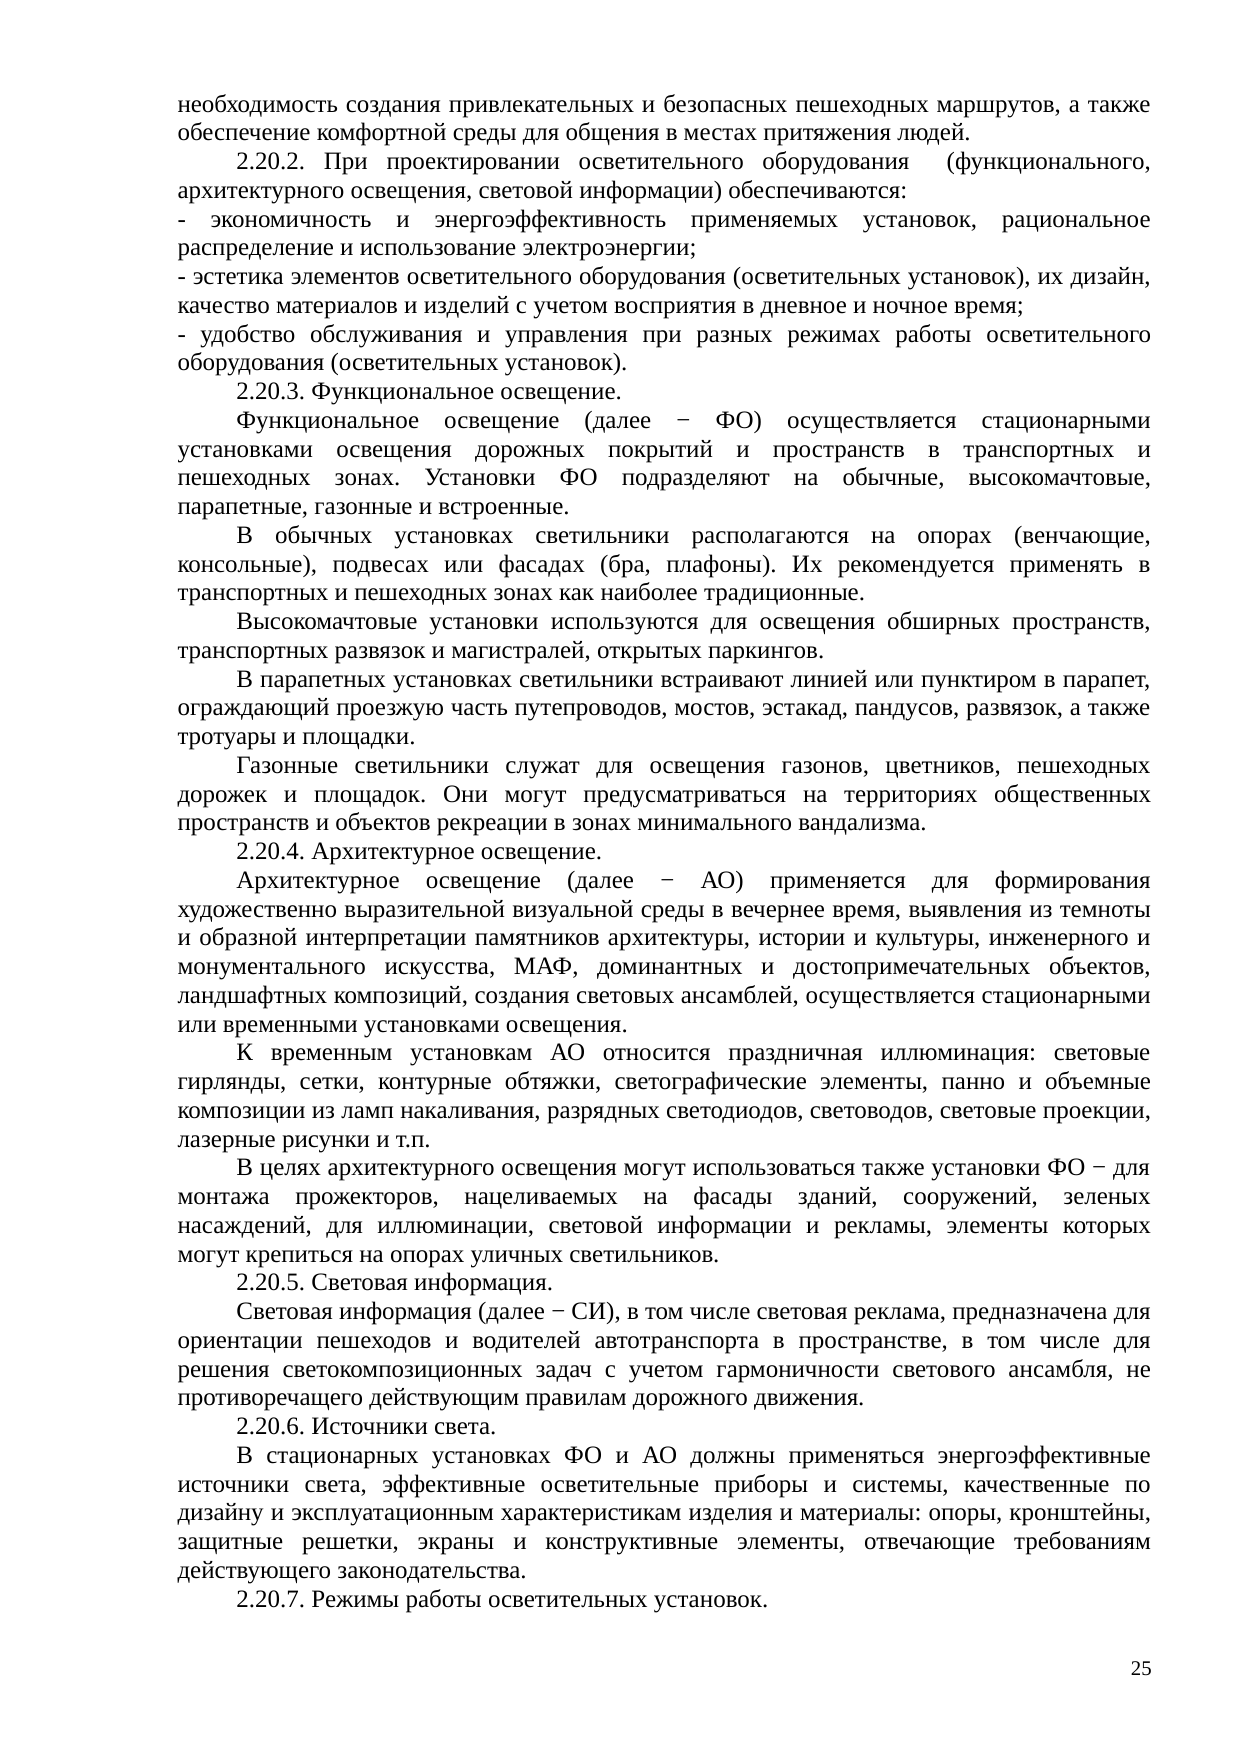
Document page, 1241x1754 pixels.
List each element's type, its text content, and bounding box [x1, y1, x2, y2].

text - эстетика элементов осветительного оборудования (осветительных установок), их дизайн, качество материалов и изделий с учетом восприятия в дневное и ночное время; [177, 261, 1152, 319]
text В целях архитектурного освещения могут использоваться также установки ФО − для монтажа прожекторов, нацеливаемых на фасады зданий, сооружений, зеленых насаждений, для иллюминации, световой информации и рекламы, элементы которых могут крепиться на опорах уличных светильников. [177, 1152, 1152, 1267]
text Функциональное освещение (далее − ФО) осуществляется стационарными установками освещения дорожных покрытий и пространств в транспортных и пешеходных зонах. Установки ФО подразделяют на обычные, высокомачтовые, парапетные, газонные и встроенные. [177, 405, 1152, 520]
text 2.20.5. Световая информация. [177, 1267, 1152, 1296]
text В стационарных установках ФО и АО должны применяться энергоэффективные источники света, эффективные осветительные приборы и системы, качественные по дизайну и эксплуатационным характеристикам изделия и материалы: опоры, кронштейны, защитные решетки, экраны и конструктивные элементы, отвечающие требованиям действующего законодательства. [177, 1440, 1152, 1584]
text Высокомачтовые установки используются для освещения обширных пространств, транспортных развязок и магистралей, открытых паркингов. [177, 606, 1152, 664]
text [177, 89, 1152, 146]
text В обычных установках светильники располагаются на опорах (венчающие, консольные), подвесах или фасадах (бра, плафоны). Их рекомендуется применять в транспортных и пешеходных зонах как наиболее традиционные. [177, 520, 1152, 606]
text Архитектурное освещение (далее − АО) применяется для формирования художественно выразительной визуальной среды в вечернее время, выявления из темноты и образной интерпретации памятников архитектуры, истории и культуры, инженерного и монументального искусства, МАФ, доминантных и достопримечательных объектов, ландшафтных композиций, создания световых ансамблей, осуществляется стационарными или временными установками освещения. [177, 865, 1152, 1037]
text В парапетных установках светильники встраивают линией или пунктиром в парапет, ограждающий проезжую часть путепроводов, мостов, эстакад, пандусов, развязок, а также тротуары и площадки. [177, 664, 1152, 750]
text К временным установкам АО относится праздничная иллюминация: световые гирлянды, сетки, контурные обтяжки, светографические элементы, панно и объемные композиции из ламп накаливания, разрядных светодиодов, световодов, световые проекции, лазерные рисунки и т.п. [177, 1037, 1152, 1152]
text 2.20.2. При проектировании осветительного оборудования (функционального, архитектурного освещения, световой информации) обеспечиваются: [177, 146, 1152, 204]
text - экономичность и энергоэффективность применяемых установок, рациональное распределение и использование электроэнергии; [177, 204, 1152, 261]
text 2.20.6. Источники света. [177, 1411, 1152, 1440]
text 2.20.4. Архитектурное освещение. [177, 836, 1152, 865]
text 2.20.7. Режимы работы осветительных установок. [177, 1584, 1152, 1612]
text 2.20.3. Функциональное освещение. [177, 376, 1152, 405]
text - удобство обслуживания и управления при разных режимах работы осветительного оборудования (осветительных установок). [177, 319, 1152, 376]
text Световая информация (далее − СИ), в том числе световая реклама, предназначена для ориентации пешеходов и водителей автотранспорта в пространстве, в том числе для решения светокомпозиционных задач с учетом гармоничности светового ансамбля, не противоречащего действующим правилам дорожного движения. [177, 1296, 1152, 1411]
text Газонные светильники служат для освещения газонов, цветников, пешеходных дорожек и площадок. Они могут предусматриваться на территориях общественных пространств и объектов рекреации в зонах минимального вандализма. [177, 750, 1152, 836]
